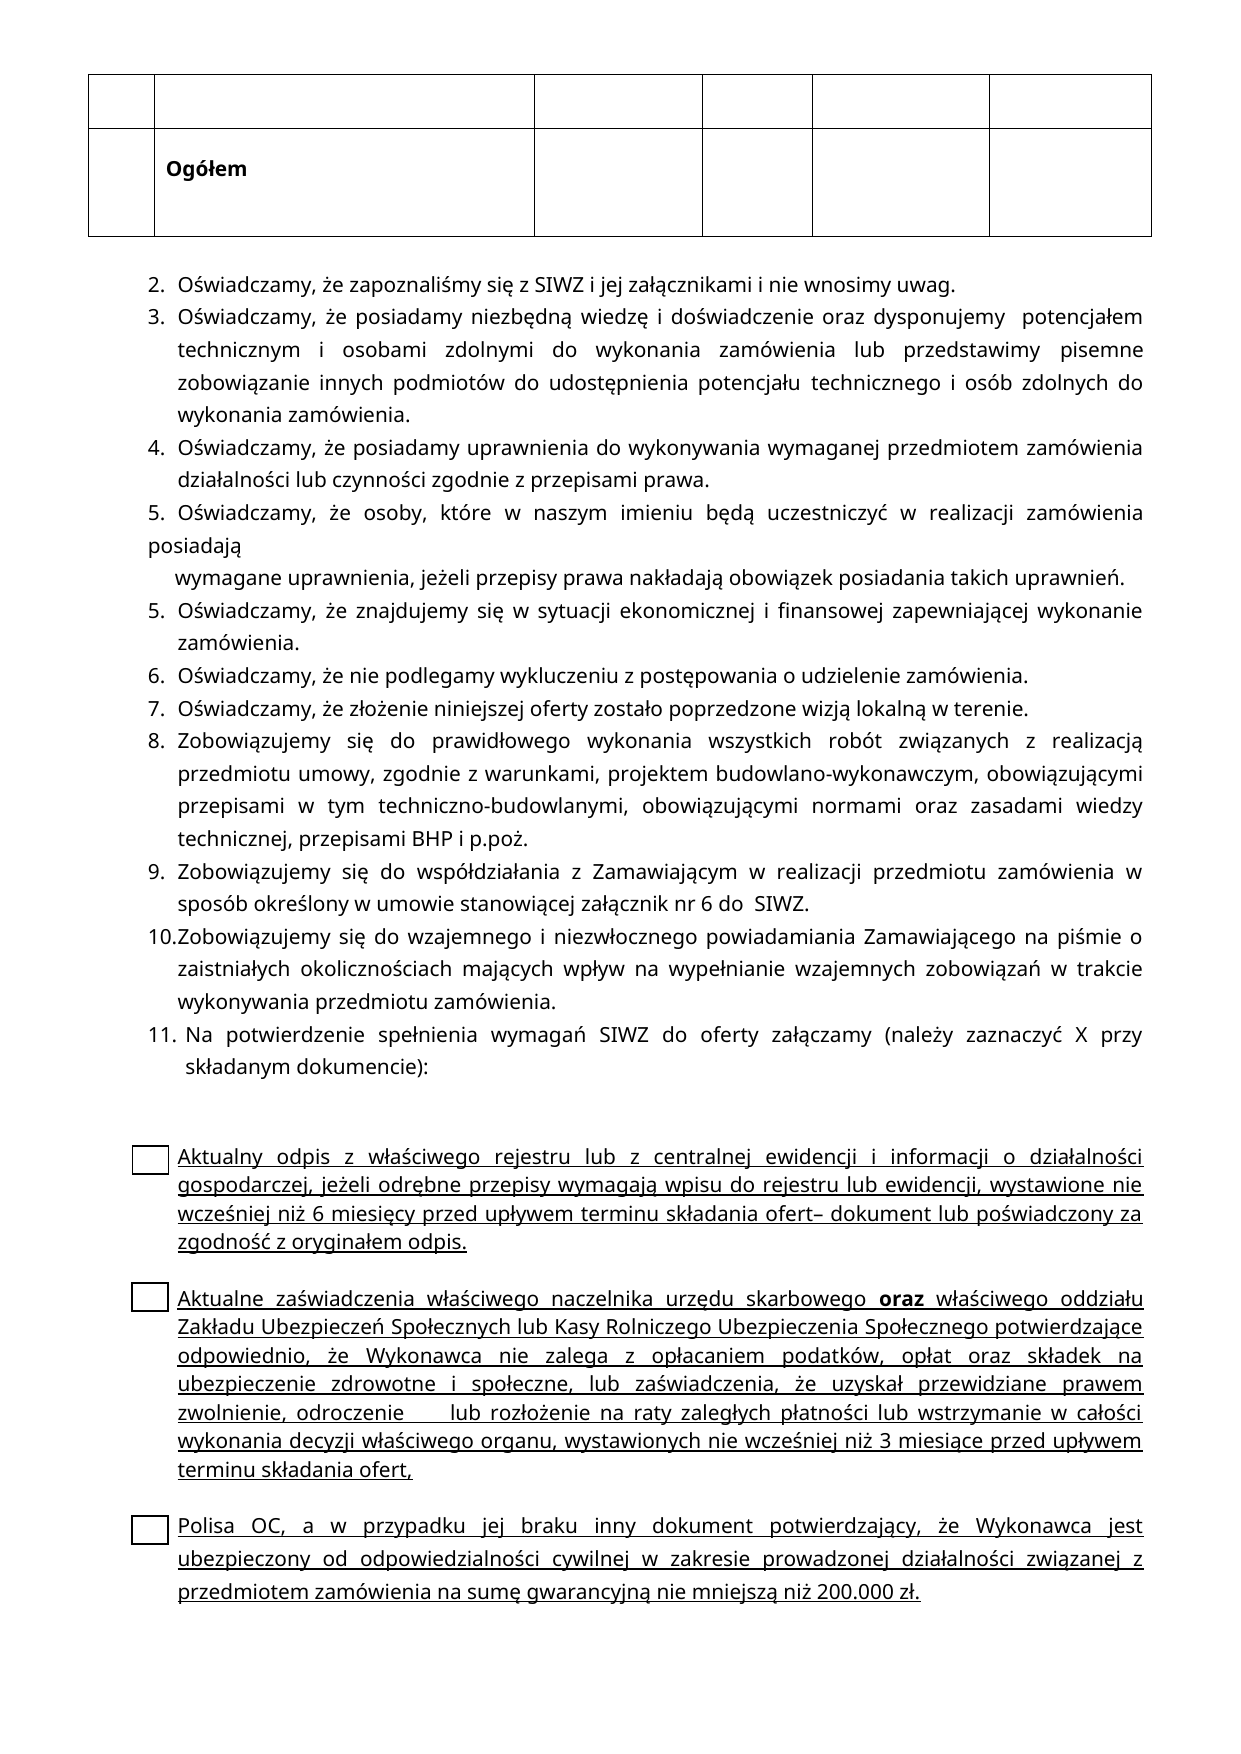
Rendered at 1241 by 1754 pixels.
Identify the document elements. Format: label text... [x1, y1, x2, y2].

table_cell [703, 75, 812, 128]
text Polisa OC, a w przypadku jej braku inny dokument potwierdzający, że Wykonawca jest ubezpieczony od odpowiedzialności cywilnej w zakresie prowadzonej działalności związanej z przedmiotem zamówienia na sumę gwarancyjną nie mniejszą niż 200.000 zł. [177, 1569, 1144, 1605]
list Zobowiązujemy się do wzajemnego i niezwłocznego powiadamiania Zamawiającego na piśmie o zaistniałych okolicznościach mających wpływ na wypełnianie wzajemnych zobowiązań w trakcie wykonywania przedmiotu zamówienia. [148, 922, 1144, 1016]
text Polisa OC, a w przypadku jej braku inny dokument potwierdzający, że Wykonawca jest ubezpieczony od odpowiedzialności cywilnej w zakresie prowadzonej działalności związanej z przedmiotem zamówienia na sumę gwarancyjną nie mniejszą niż 200.000 zł. [177, 1512, 1144, 1536]
list Oświadczamy, że posiadamy uprawnienia do wykonywania wymaganej przedmiotem zamówienia działalności lub czynności zgodnie z przepisami prawa. [148, 433, 1144, 494]
table_cell [990, 75, 1151, 128]
table_cell [990, 129, 1151, 236]
list wymagane uprawnienia, jeżeli przepisy prawa nakładają obowiązek posiadania takich uprawnień. [148, 563, 1144, 592]
list Aktualne zaświadczenia właściwego naczelnika urzędu skarbowego oraz właściwego oddziału Zakładu Ubezpieczeń Społecznych lub Kasy Rolniczego Ubezpieczenia Społecznego potwierdzające odpowiednio, że Wykonawca nie zalega z opłacaniem podatków, opłat oraz składek na ubezpieczenie zdrowotne i społeczne, lub zaświadczenia, że uzyskał przewidziane prawem zwolnienie, odroczenie lub rozłożenie na raty zaległych płatności lub wstrzymanie w całości wykonania decyzji właściwego organu, wystawionych nie wcześniej niż 3 miesiące przed upływem terminu składania ofert, [177, 1394, 1144, 1483]
list Oświadczamy, że złożenie niniejszej oferty zostało poprzedzone wizją lokalną w terenie. [148, 694, 1144, 722]
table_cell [155, 75, 534, 128]
list Aktualny odpis z właściwego rejestru lub z centralnej ewidencji i informacji o działalności gospodarczej, jeżeli odrębne przepisy wymagają wpisu do rejestru lub ewidencji, wystawione nie wcześniej niż 6 miesięcy przed upływem terminu składania ofert– dokument lub poświadczony za zgodność z oryginałem odpis. [177, 1142, 1144, 1166]
table_cell [703, 129, 812, 236]
list Oświadczamy, że zapoznaliśmy się z SIWZ i jej załącznikami i nie wnosimy uwag. [148, 270, 1144, 298]
table_cell [89, 129, 154, 236]
list Oświadczamy, że nie podlegamy wykluczeniu z postępowania o udzielenie zamówienia. [148, 661, 1144, 689]
text Polisa OC, a w przypadku jej braku inny dokument potwierdzający, że Wykonawca jest ubezpieczony od odpowiedzialności cywilnej w zakresie prowadzonej działalności związanej z przedmiotem zamówienia na sumę gwarancyjną nie mniejszą niż 200.000 zł. [177, 1537, 1144, 1568]
list Aktualne zaświadczenia właściwego naczelnika urzędu skarbowego oraz właściwego oddziału Zakładu Ubezpieczeń Społecznych lub Kasy Rolniczego Ubezpieczenia Społecznego potwierdzające odpowiednio, że Wykonawca nie zalega z opłacaniem podatków, opłat oraz składek na ubezpieczenie zdrowotne i społeczne, lub zaświadczenia, że uzyskał przewidziane prawem zwolnienie, odroczenie lub rozłożenie na raty zaległych płatności lub wstrzymanie w całości wykonania decyzji właściwego organu, wystawionych nie wcześniej niż 3 miesiące przed upływem terminu składania ofert, [177, 1338, 1144, 1393]
list Aktualny odpis z właściwego rejestru lub z centralnej ewidencji i informacji o działalności gospodarczej, jeżeli odrębne przepisy wymagają wpisu do rejestru lub ewidencji, wystawione nie wcześniej niż 6 miesięcy przed upływem terminu składania ofert– dokument lub poświadczony za zgodność z oryginałem odpis. [177, 1167, 1144, 1194]
list Oświadczamy, że znajdujemy się w sytuacji ekonomicznej i finansowej zapewniającej wykonanie zamówienia. [148, 596, 1144, 657]
list Aktualny odpis z właściwego rejestru lub z centralnej ewidencji i informacji o działalności gospodarczej, jeżeli odrębne przepisy wymagają wpisu do rejestru lub ewidencji, wystawione nie wcześniej niż 6 miesięcy przed upływem terminu składania ofert– dokument lub poświadczony za zgodność z oryginałem odpis. [177, 1195, 1144, 1256]
list Na potwierdzenie spełnienia wymagań SIWZ do oferty załączamy (należy zaznaczyć X przy składanym dokumencie): [148, 1020, 1144, 1081]
table_cell [813, 75, 989, 128]
list Zobowiązujemy się do współdziałania z Zamawiającym w realizacji przedmiotu zamówienia w sposób określony w umowie stanowiącej załącznik nr 6 do SIWZ. [148, 857, 1144, 918]
table_cell 2 [89, 75, 154, 128]
table_cell [535, 129, 702, 236]
list Oświadczamy, że posiadamy niezbędną wiedzę i doświadczenie oraz dysponujemy potencjałem technicznym i osobami zdolnymi do wykonania zamówienia lub przedstawimy pisemne zobowiązanie innych podmiotów do udostępnienia potencjału technicznego i osób zdolnych do wykonania zamówienia. [148, 302, 1144, 429]
list Oświadczamy, że osoby, które w naszym imieniu będą uczestniczyć w realizacji zamówienia posiadają [148, 498, 1144, 559]
list Zobowiązujemy się do prawidłowego wykonania wszystkich robót związanych z realizacją przedmiotu umowy, zgodnie z warunkami, projektem budowlano-wykonawczym, obowiązującymi przepisami w tym techniczno-budowlanymi, obowiązującymi normami oraz zasadami wiedzy technicznej, przepisami BHP i p.poż. [148, 726, 1144, 853]
table_cell [535, 75, 702, 128]
table_cell [813, 129, 989, 236]
table_cell Ogółem [155, 129, 534, 236]
